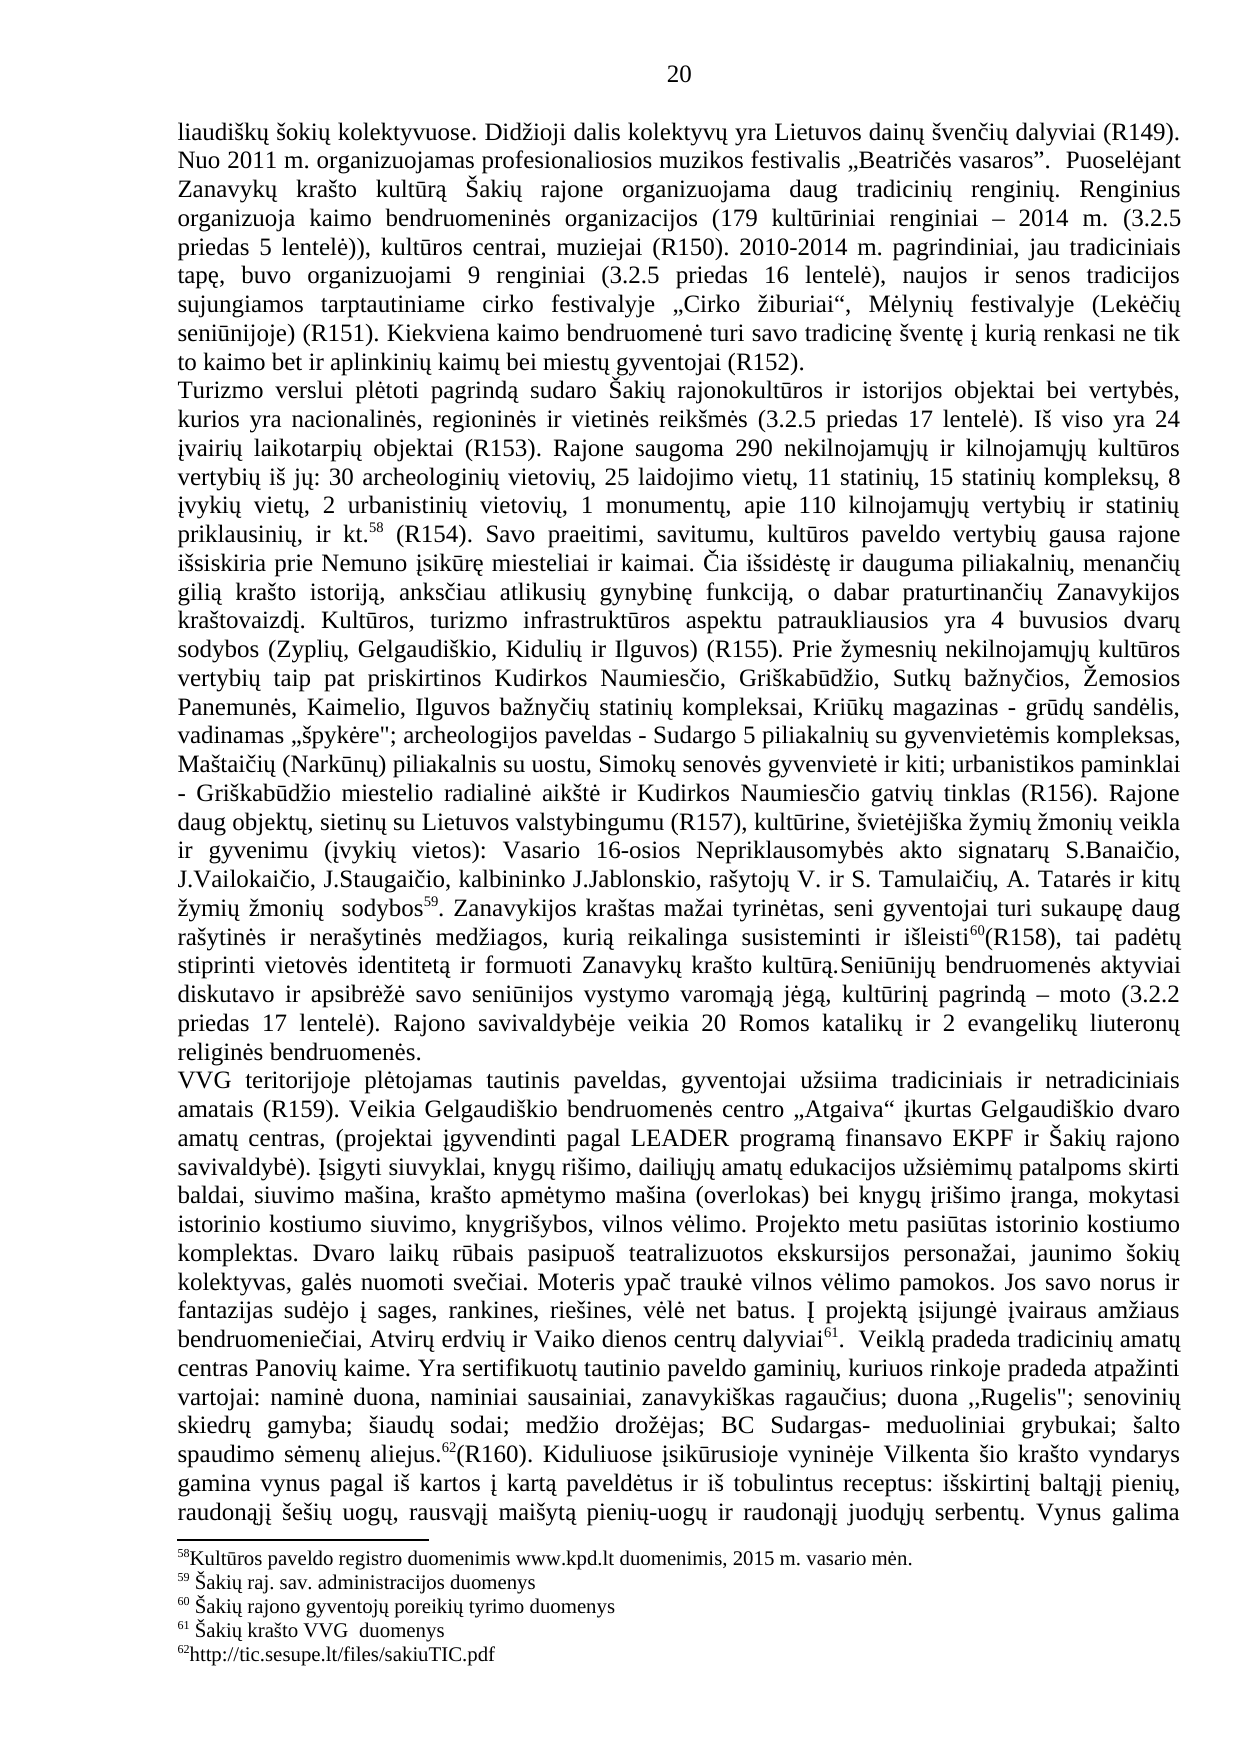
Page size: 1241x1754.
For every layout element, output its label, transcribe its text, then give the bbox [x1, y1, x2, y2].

text Turizmo verslui plėtoti pagrindą sudaro Šakių rajonokultūros ir istorijos objektai bei vertybės, kurios yra nacionalinės, regioninės ir vietinės reikšmės (3.2.5 priedas 17 lentelė). Iš viso yra 24 įvairių laikotarpių objektai (R153). Rajone saugoma 290 nekilnojamųjų ir kilnojamųjų kultūros vertybių iš jų: 30 archeologinių vietovių, 25 laidojimo vietų, 11 statinių, 15 statinių kompleksų, 8 įvykių vietų, 2 urbanistinių vietovių, 1 monumentų, apie 110 kilnojamųjų vertybių ir statinių priklausinių, ir kt. (R154). Savo praeitimi, savitumu, kultūros paveldo vertybių gausa rajone išsiskiria prie Nemuno įsikūrę miesteliai ir kaimai. Čia išsidėstę ir dauguma piliakalnių, menančių gilią krašto istoriją, anksčiau atlikusių gynybinę funkciją, o dabar praturtinančių Zanavykijos kraštovaizdį. Kultūros, turizmo infrastruktūros aspektu patraukliausios yra 4 buvusios dvarų sodybos (Zyplių, Gelgaudiškio, Kidulių ir Ilguvos) (R155). Prie žymesnių nekilnojamųjų kultūros vertybių taip pat priskirtinos Kudirkos Naumiesčio, Griškabūdžio, Sutkų bažnyčios, Žemosios Panemunės, Kaimelio, Ilguvos bažnyčių statinių kompleksai, Kriūkų magazinas - grūdų sandėlis, vadinamas „špykėre"; archeologijos paveldas - Sudargo 5 piliakalnių su gyvenvietėmis kompleksas, Maštaičių (Narkūnų) piliakalnis su uostu, Simokų senovės gyvenvietė ir kiti; urbanistikos paminklai - Griškabūdžio miestelio radialinė aikštė ir Kudirkos Naumiesčio gatvių tinklas (R156). Rajone daug objektų, sietinų su Lietuvos valstybingumu (R157), kultūrine, švietėjiška žymių žmonių veikla ir gyvenimu (įvykių vietos): Vasario 16-osios Nepriklausomybės akto signatarų S.Banaičio, J.Vailokaičio, J.Staugaičio, kalbininko J.Jablonskio, rašytojų V. ir S. Tamulaičių, A. Tatarės ir kitų žymių žmonių sodybos. Zanavykijos kraštas mažai tyrinėtas, seni gyventojai turi sukaupę daug rašytinės ir nerašytinės medžiagos, kurią reikalinga susisteminti ir išleisti(R158), tai padėtų stiprinti vietovės identitetą ir formuoti Zanavykų krašto kultūrą.Seniūnijų bendruomenės aktyviai diskutavo ir apsibrėžė savo seniūnijos vystymo varomąją jėgą, kultūrinį pagrindą – moto (3.2.2 priedas 17 lentelė). Rajono savivaldybėje veikia 20 Romos katalikų ir 2 evangelikų liuteronų religinės bendruomenės. [177, 375, 1181, 1065]
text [177, 117, 1181, 375]
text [177, 1065, 1181, 1525]
